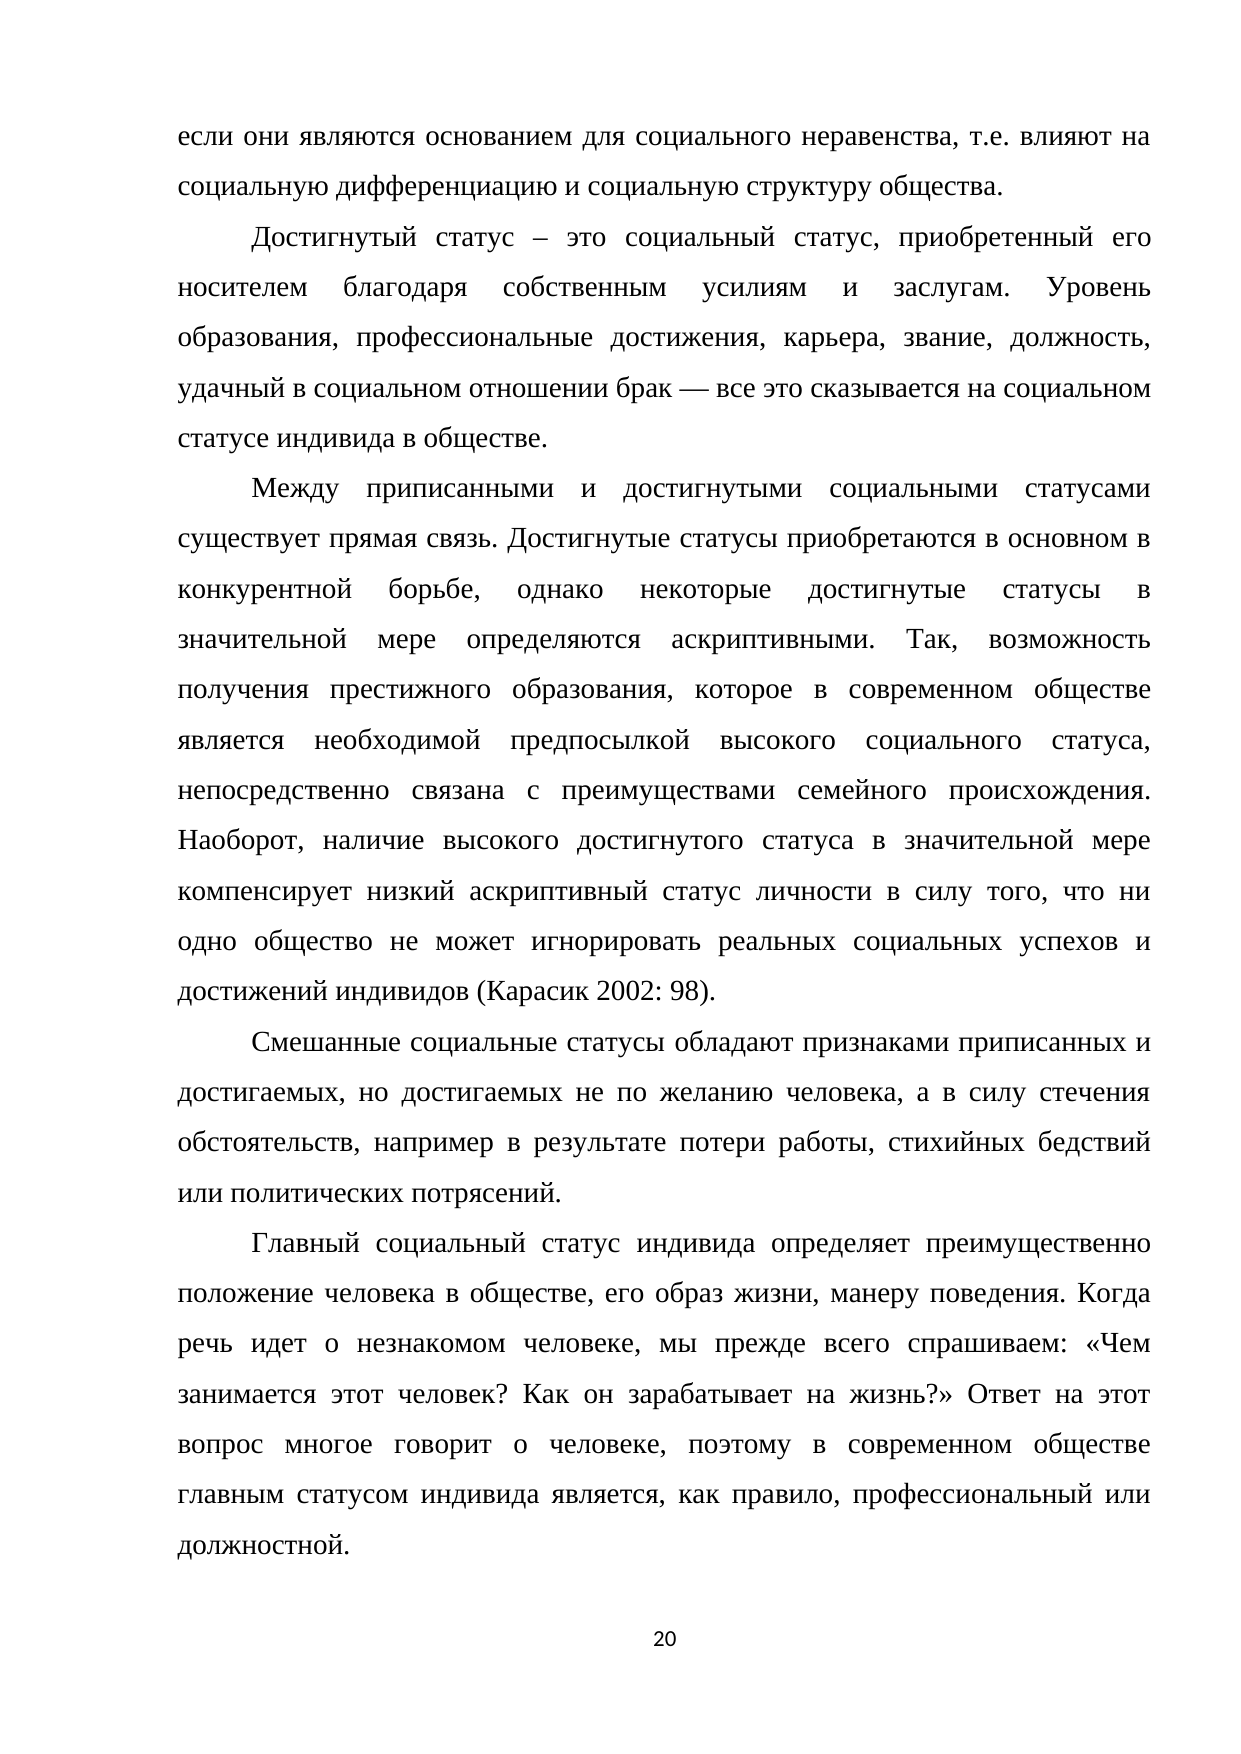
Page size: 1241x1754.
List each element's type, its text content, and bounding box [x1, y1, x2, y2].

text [177, 118, 1152, 202]
text Между приписанными и достигнутыми социальными статусами существует прямая связь. Достигнутые статусы приобретаются в основном в конкурентной борьбе, однако некоторые достигнутые статусы в значительной мере определяются аскриптивными. Так, возможность получения престижного образования, которое в современном обществе является необходимой предпосылкой высокого социального статуса, непосредственно связана с преимуществами семейного происхождения. Наоборот, наличие высокого достигнутого статуса в значительной мере компенсирует низкий аскриптивный статус личности в силу того, что ни одно общество не может игнорировать реальных социальных успехов и достижений индивидов (Карасик 2002: 98). [177, 470, 1152, 1007]
text Достигнутый статус – это социальный статус, приобретенный его носителем благодаря собственным усилиям и заслугам. Уровень образования, профессиональные достижения, карьера, звание, должность, удачный в социальном отношении брак — все это сказывается на социальном статусе индивида в обществе. [177, 219, 1152, 453]
text Главный социальный статус индивида определяет преимущественно положение человека в обществе, его образ жизни, манеру поведения. Когда речь идет о незнакомом человеке, мы прежде всего спрашиваем: «Чем занимается этот человек? Как он зарабатывает на жизнь?» Ответ на этот вопрос многое говорит о человеке, поэтому в современном обществе главным статусом индивида является, как правило, профессиональный или должностной. [177, 1225, 1152, 1560]
text Смешанные социальные статусы обладают признаками приписанных и достигаемых, но достигаемых не по желанию человека, а в силу стечения обстоятельств, например в результате потери работы, стихийных бедствий или политических потрясений. [177, 1024, 1152, 1208]
